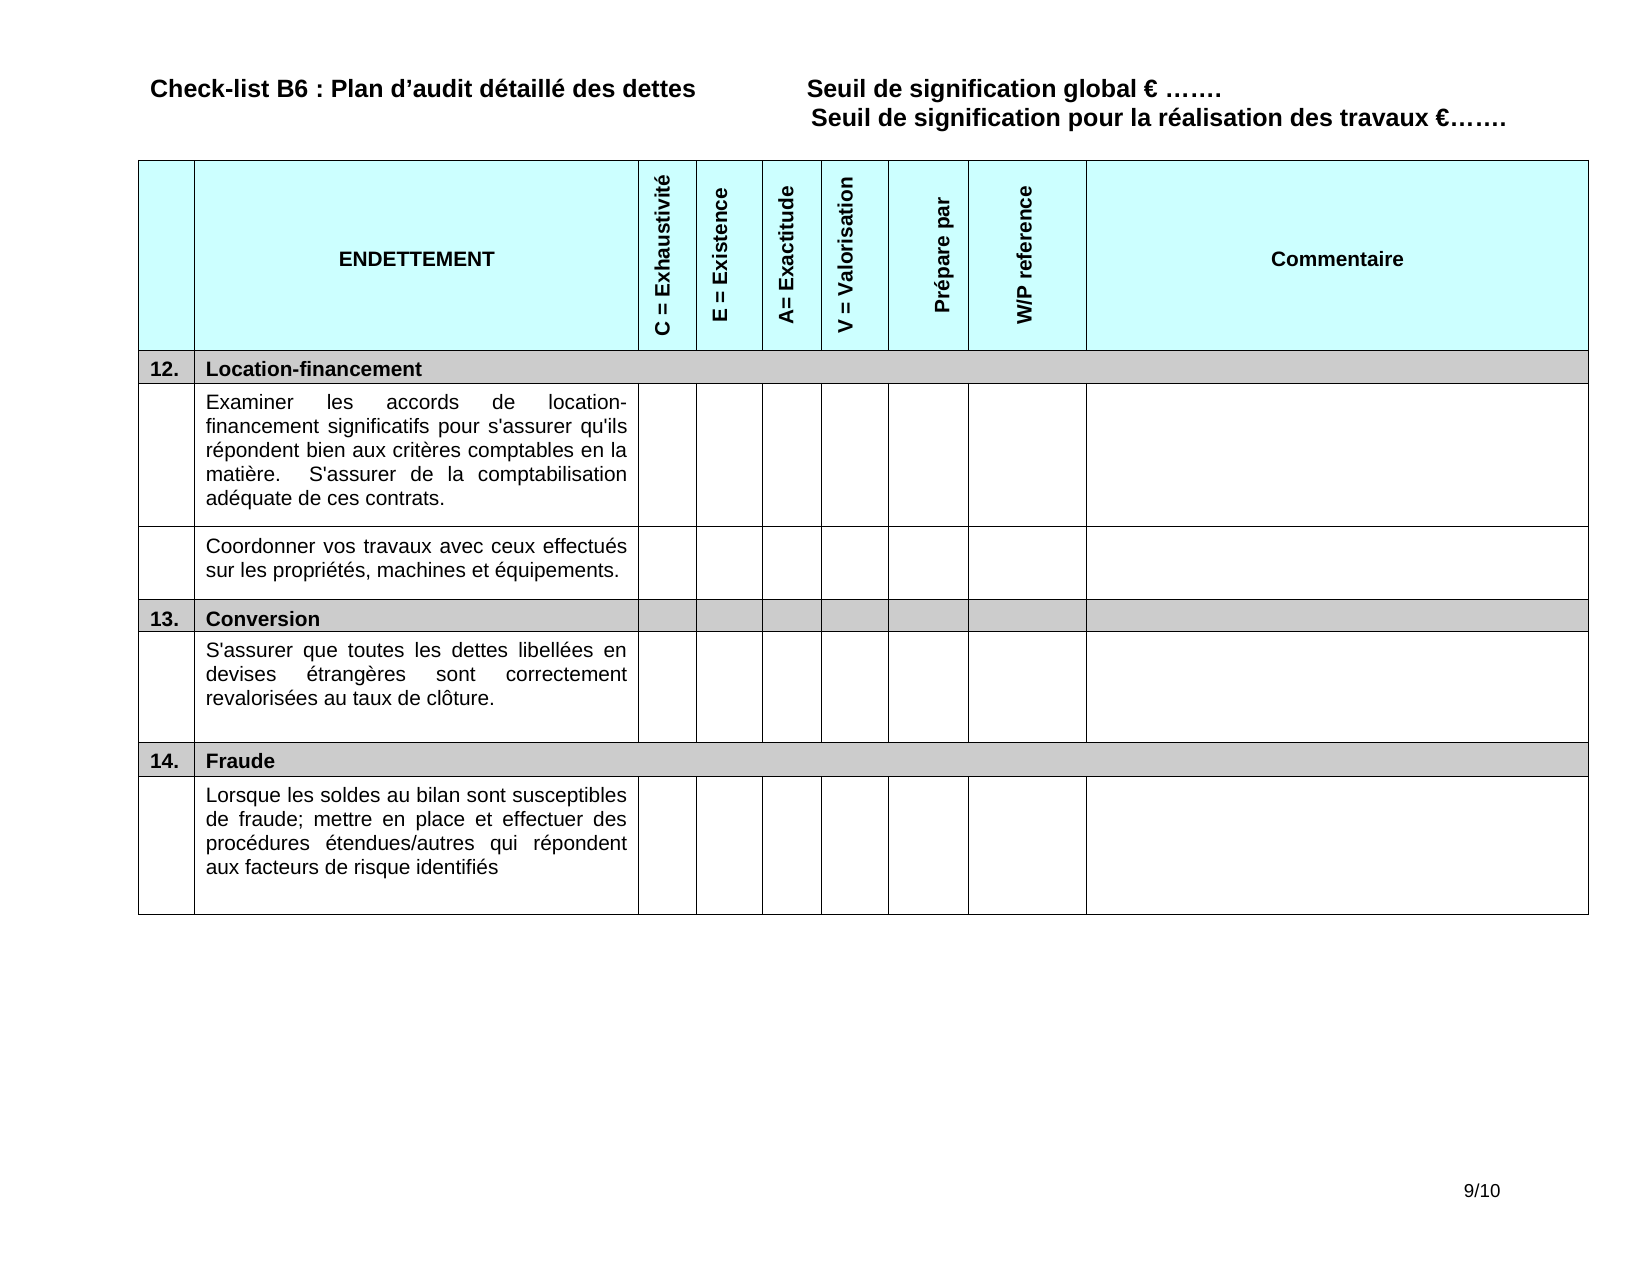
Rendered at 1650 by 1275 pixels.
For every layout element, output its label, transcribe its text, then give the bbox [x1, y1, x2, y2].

table_cell [889, 527, 968, 599]
table_cell [969, 777, 1086, 913]
table_cell [139, 527, 194, 599]
table_cell [822, 632, 888, 742]
table_cell [697, 600, 762, 631]
table_cell [639, 384, 696, 526]
table_cell [639, 777, 696, 913]
table_cell [763, 632, 821, 742]
table_cell [822, 384, 888, 526]
table_cell W/P reference [969, 161, 1086, 350]
table_cell A= Exactitude [763, 161, 821, 350]
table_cell Fraude [195, 743, 1588, 776]
table_cell [969, 600, 1086, 631]
table_cell [763, 527, 821, 599]
table_cell S'assurer que toutes les dettes libellées en devises étrangères sont correctement revalorisées au taux de clôture. [195, 632, 638, 742]
table_cell Examiner les accords de location-financement significatifs pour s'assurer qu'ils répondent bien aux critères comptables en la matière. S'assurer de la comptabilisation adéquate de ces contrats. [195, 384, 638, 526]
table_cell [763, 777, 821, 913]
table_cell [1087, 632, 1588, 742]
table_cell Coordonner vos travaux avec ceux effectués sur les propriétés, machines et équipements. [195, 527, 638, 599]
table_cell [139, 384, 194, 526]
table_cell Conversion [195, 600, 638, 631]
table_cell [1087, 777, 1588, 913]
table_cell Commentaire [1087, 161, 1588, 350]
table_cell ENDETTEMENT [195, 161, 638, 350]
table_cell [969, 384, 1086, 526]
table_cell [889, 384, 968, 526]
table_cell [822, 600, 888, 631]
table_cell V = Valorisation [822, 161, 888, 350]
table_cell [969, 632, 1086, 742]
table_cell [697, 384, 762, 526]
table_cell 13. [139, 600, 194, 631]
table_cell [697, 632, 762, 742]
table_cell [139, 777, 194, 913]
table_cell [763, 384, 821, 526]
table_cell [889, 600, 968, 631]
table_cell [639, 527, 696, 599]
table_cell [822, 777, 888, 913]
table_cell [139, 161, 194, 350]
table_cell C = Exhaustivité [639, 161, 696, 350]
table_cell [1087, 527, 1588, 599]
table_cell [763, 600, 821, 631]
table_cell [697, 527, 762, 599]
table_cell [822, 527, 888, 599]
table_cell [889, 632, 968, 742]
table_cell 12. [139, 351, 194, 383]
table_cell [697, 777, 762, 913]
table_cell 14. [139, 743, 194, 776]
table_cell [889, 777, 968, 913]
table_cell [139, 632, 194, 742]
table_cell Location-financement [195, 351, 1588, 383]
table_cell Lorsque les soldes au bilan sont susceptibles de fraude; mettre en place et effectuer des procédures étendues/autres qui répondent aux facteurs de risque identifiés [195, 777, 638, 913]
table_cell [639, 600, 696, 631]
table_cell Prépare par [889, 161, 968, 350]
table_cell [639, 632, 696, 742]
table_cell [1087, 600, 1588, 631]
table_cell [1087, 384, 1588, 526]
table_cell E = Existence [697, 161, 762, 350]
table_cell [969, 527, 1086, 599]
